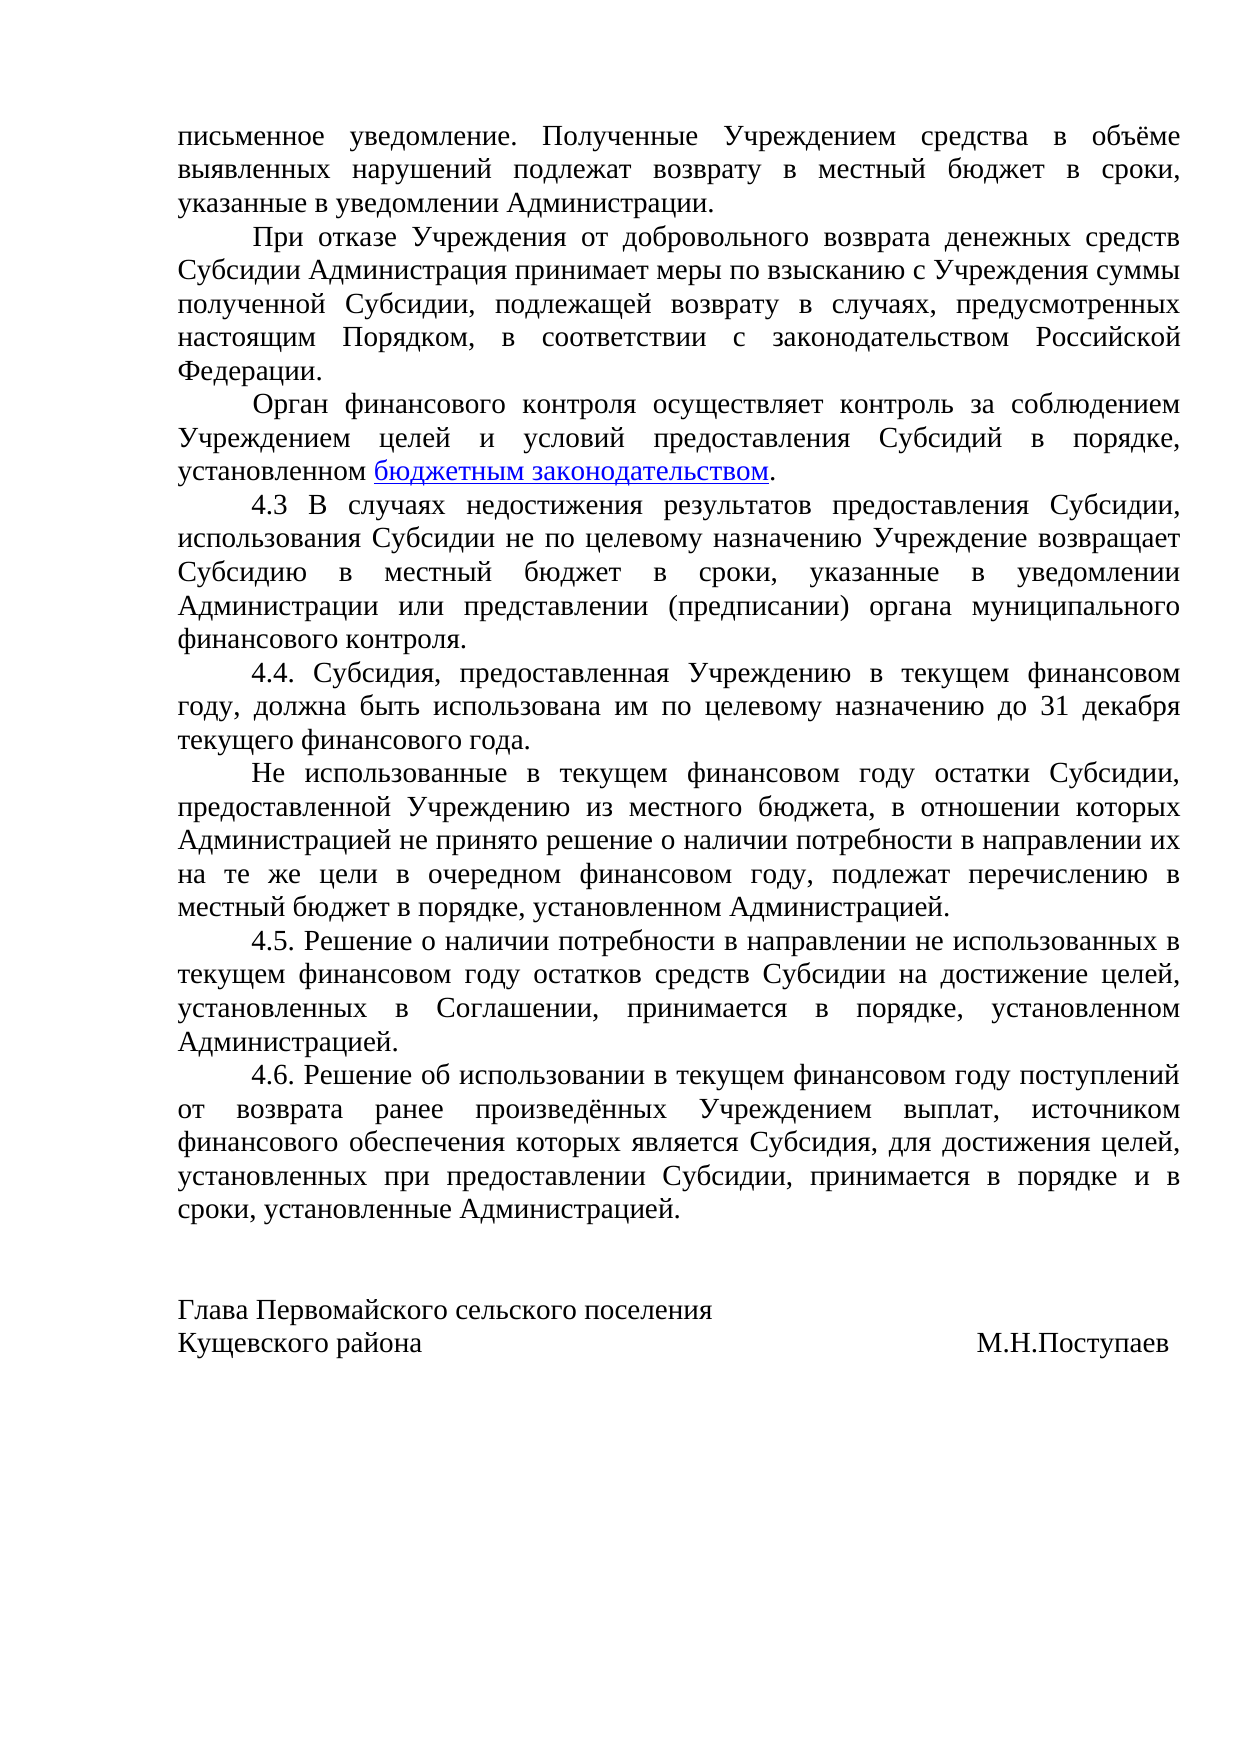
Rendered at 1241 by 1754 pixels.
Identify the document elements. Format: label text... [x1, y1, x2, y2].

text Орган финансового контроля осуществляет контроль за соблюдением Учреждением целей и условий предоставления Субсидий в порядке, установленном бюджетным законодательством. [177, 386, 1181, 487]
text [177, 118, 1181, 219]
text 4.5. Решение о наличии потребности в направлении не использованных в текущем финансовом году остатков средств Субсидии на достижение целей, установленных в Соглашении, принимается в порядке, установленном Администрацией. [177, 923, 1181, 1057]
text Глава Первомайского сельского поселения [177, 1292, 1226, 1326]
text Не использованные в текущем финансовом году остатки Субсидии, предоставленной Учреждению из местного бюджета, в отношении которых Администрацией не принято решение о наличии потребности в направлении их на те же цели в очередном финансовом году, подлежат перечислению в местный бюджет в порядке, установленном Администрацией. [177, 755, 1181, 923]
text 4.4. Субсидия, предоставленная Учреждению в текущем финансовом году, должна быть использована им по целевому назначению до 31 декабря текущего финансового года. [177, 655, 1181, 755]
text 4.6. Решение об использовании в текущем финансовом году поступлений от возврата ранее произведённых Учреждением выплат, источником финансового обеспечения которых является Субсидия, для достижения целей, установленных при предоставлении Субсидии, принимается в порядке и в сроки, установленные Администрацией. [177, 1057, 1181, 1225]
text 4.3 В случаях недостижения результатов предоставления Субсидии, использования Субсидии не по целевому назначению Учреждение возвращает Субсидию в местный бюджет в сроки, указанные в уведомлении Администрации или представлении (предписании) органа муниципального финансового контроля. [177, 487, 1181, 655]
text Кущевского района М.Н.Поступаев [177, 1326, 1181, 1359]
text При отказе Учреждения от добровольного возврата денежных средств Субсидии Администрация принимает меры по взысканию с Учреждения суммы полученной Субсидии, подлежащей возврату в случаях, предусмотренных настоящим Порядком, в соответствии с законодательством Российской Федерации. [177, 219, 1181, 386]
